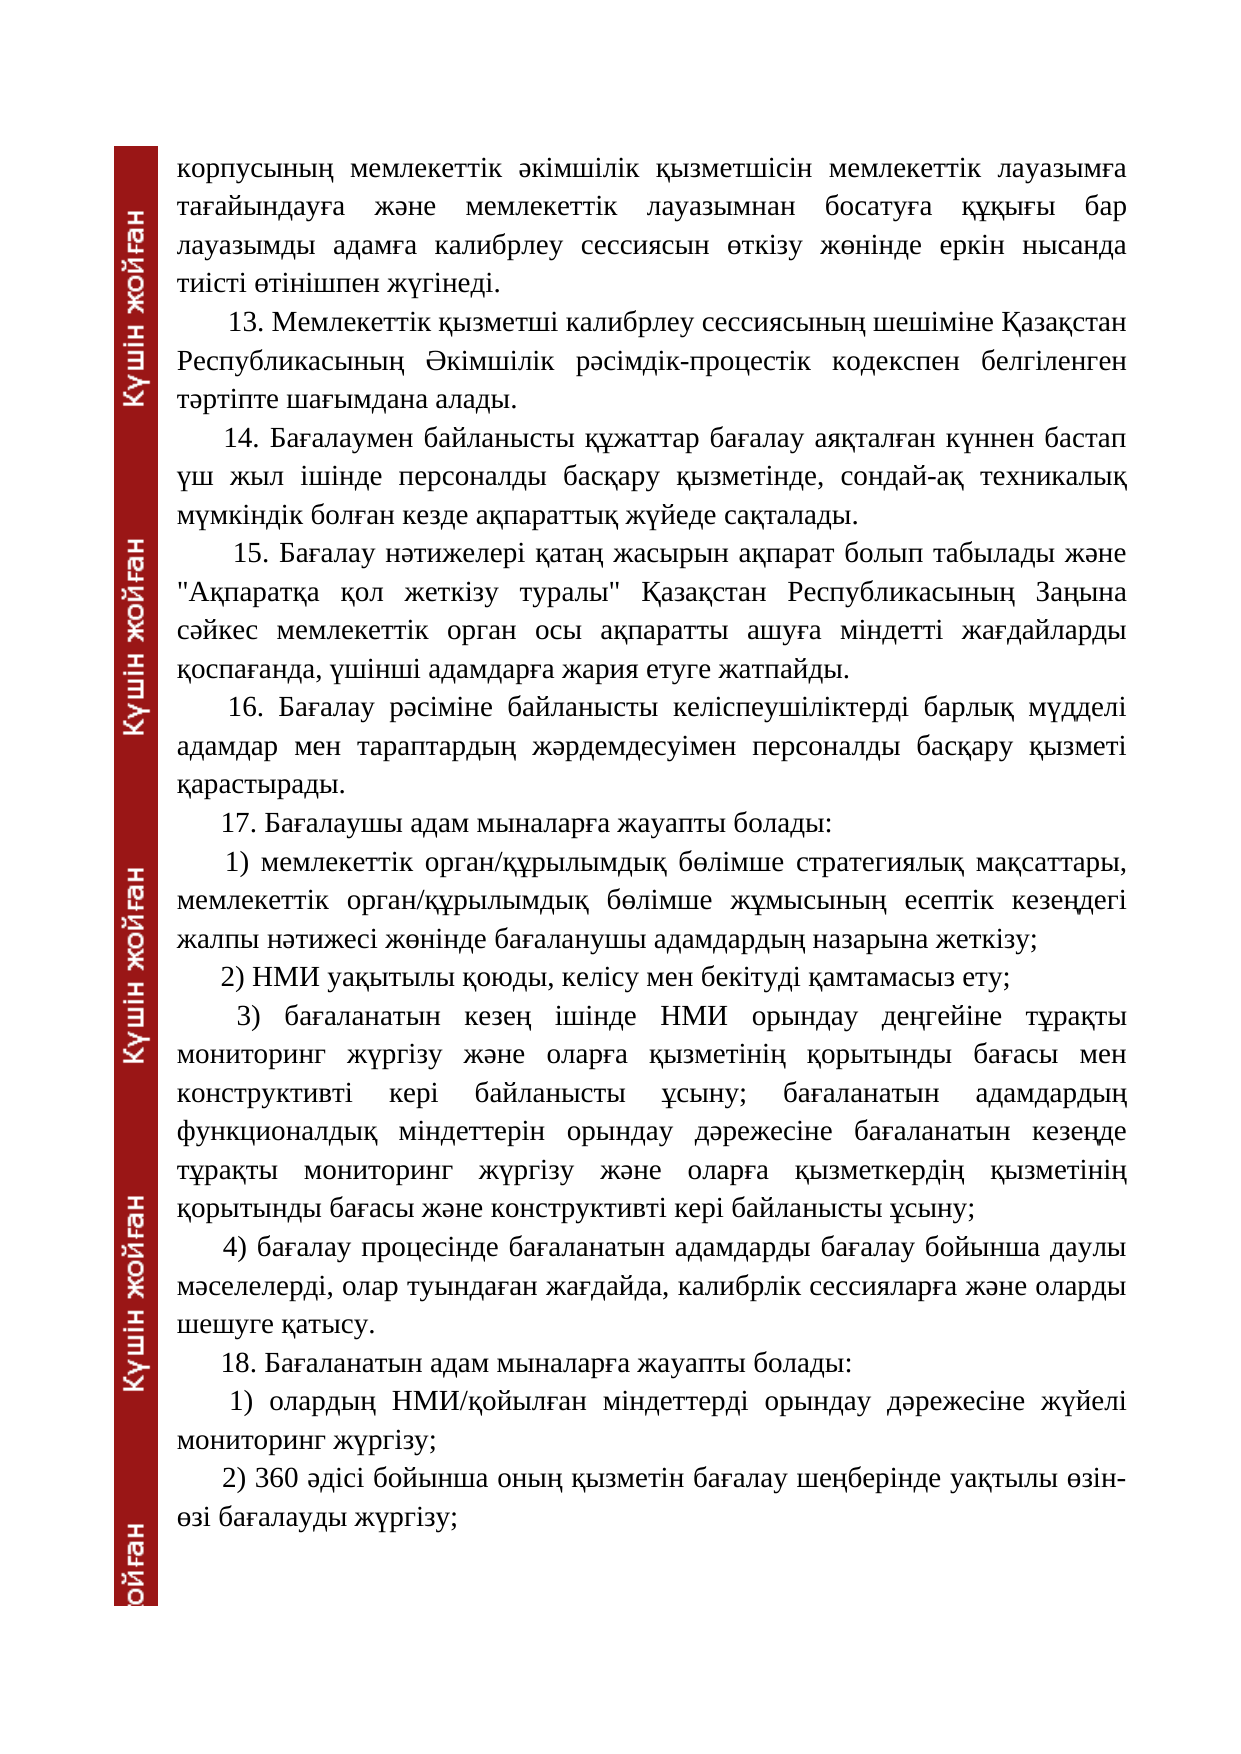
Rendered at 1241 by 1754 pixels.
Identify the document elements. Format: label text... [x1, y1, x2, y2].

picture [114, 1340, 158, 1345]
text 4) бағалау процесінде бағаланатын адамдарды бағалау бойынша даулы мәселелерді, олар туындаған жағдайда, калибрлік сессияларға және оларды шешуге қатысу. [112, 1229, 1128, 1340]
text 1) мемлекеттік орган/құрылымдық бөлімше стратегиялық мақсаттары, мемлекеттік орган/құрылымдық бөлімше жұмысының есептік кезеңдегі жалпы нәтижесі жөнінде бағаланушы адамдардың назарына жеткізу; [112, 844, 1128, 954]
picture [114, 800, 158, 805]
text 16. Бағалау рәсіміне байланысты келіспеушіліктерді барлық мүдделі адамдар мен тараптардың жәрдемдесуімен персоналды басқару қызметі қарастырады. [112, 689, 1128, 800]
picture [114, 684, 158, 689]
picture [114, 1378, 158, 1383]
text 2) 360 әдісі бойынша оның қызметін бағалау шеңберінде уақтылы өзін-өзі бағалауды жүргізу; [112, 1460, 1128, 1532]
picture [114, 1455, 158, 1460]
picture [114, 1532, 158, 1606]
text 1) олардың НМИ/қойылған міндеттерді орындау дәрежесіне жүйелі мониторинг жүргізу; [112, 1383, 1128, 1455]
picture [114, 993, 158, 998]
picture [114, 839, 158, 844]
picture [114, 415, 158, 420]
picture [114, 954, 158, 959]
picture [114, 146, 158, 150]
text 13. Мемлекеттік қызметші калибрлеу сессиясының шешіміне Қазақстан Республикасының Әкімшілік рәсімдік-процестік кодекспен белгіленген тәртіпте шағымдана алады. [112, 304, 1128, 415]
text 3) бағаланатын кезең ішінде НМИ орындау деңгейіне тұрақты мониторинг жүргізу және оларға қызметінің қорытынды бағасы мен конструктивті кері байланысты ұсыну; бағаланатын адамдардың функционалдық міндеттерін орындау дәрежесіне бағаланатын кезеңде тұрақты мониторинг жүргізу және оларға қызметкердің қызметінің қорытынды бағасы және конструктивті кері байланысты ұсыну; [112, 998, 1128, 1224]
picture [114, 299, 158, 304]
picture [114, 530, 158, 535]
picture [114, 1224, 158, 1229]
text 15. Бағалау нәтижелері қатаң жасырын ақпарат болып табылады және "Ақпаратқа қол жеткізу туралы" Қазақстан Республикасының Заңына сәйкес мемлекеттік орган осы ақпаратты ашуға міндетті жағдайларды қоспағанда, үшінші адамдарға жария етуге жатпайды. [112, 535, 1128, 684]
text 14. Бағалаумен байланысты құжаттар бағалау аяқталған күннен бастап үш жыл ішінде персоналды басқару қызметінде, сондай-ақ техникалық мүмкіндік болған кезде ақпараттық жүйеде сақталады. [112, 420, 1128, 530]
text 17. Бағалаушы адам мыналарға жауапты болады: [112, 805, 1128, 839]
text 18. Бағаланатын адам мыналарға жауапты болады: [112, 1345, 1128, 1378]
text 2) НМИ уақытылы қоюды, келісу мен бекітуді қамтамасыз ету; [112, 959, 1128, 993]
